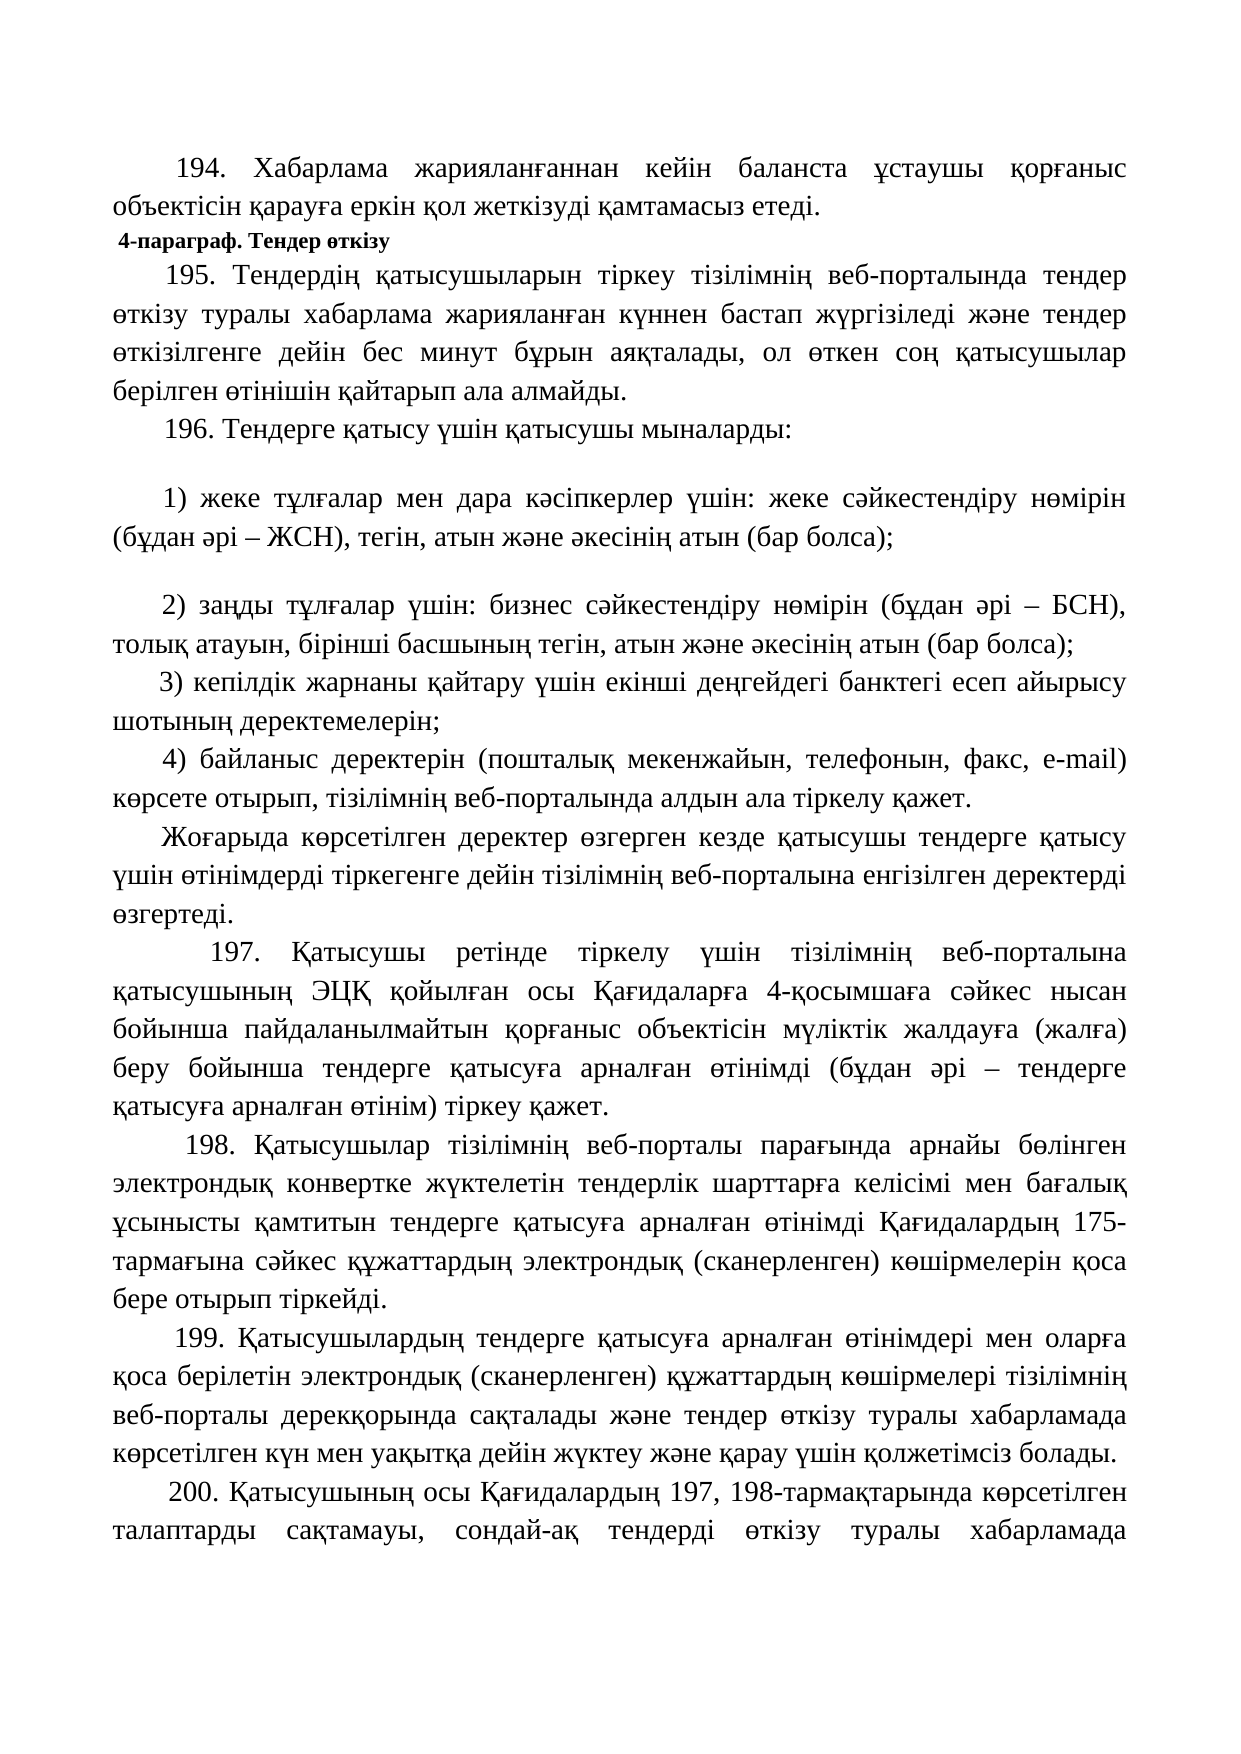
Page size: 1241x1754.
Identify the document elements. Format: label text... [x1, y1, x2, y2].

text 197. Қатысушы ретінде тіркелу үшін тізілімнің веб-порталына қатысушының ЭЦҚ қойылған осы Қағидаларға 4-қосымшаға сәйкес нысан бойынша пайдаланылмайтын қорғаныс объектісін мүліктік жалдауға (жалға) беру бойынша тендерге қатысуға арналған өтінімді (бұдан әрі – тендерге қатысуға арналған өтінім) тіркеу қажет. [112, 934, 1128, 1122]
text 2) заңды тұлғалар үшін: бизнес сәйкестендіру нөмірін (бұдан әрі – БСН), толық атауын, бірінші басшының тегін, атын және әкесінің атын (бар болса); [112, 587, 1128, 659]
text 194. Хабарлама жарияланғаннан кейiн баланста ұстаушы қорғаныс объектісін қарауға еркін қол жеткізуді қамтамасыз етеді. [112, 150, 1128, 222]
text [112, 1474, 1128, 1546]
text 4-параграф. Тендер өткізу [112, 227, 1128, 253]
text 3) кепілдік жарнаны қайтару үшін екінші деңгейдегі банктегі есеп айырысу шотының деректемелерін; [112, 664, 1128, 737]
text 199. Қатысушылардың тендерге қатысуға арналған өтінімдері мен оларға қоса берілетін электрондық (сканерленген) құжаттардың көшірмелері тізілімнің веб-порталы дерекқорында сақталады және тендер өткізу туралы хабарламада көрсетілген күн мен уақытқа дейін жүктеу және қарау үшін қолжетімсіз болады. [112, 1320, 1128, 1469]
text 1) жеке тұлғалар мен дара кәсіпкерлер үшін: жеке сәйкестендіру нөмірін (бұдан әрі – ЖСН), тегін, атын және әкесінің атын (бар болса); [112, 480, 1128, 552]
text Жоғарыда көрсетілген деректер өзгерген кезде қатысушы тендерге қатысу үшін өтінімдерді тіркегенге дейін тізілімнің веб-порталына енгізілген деректерді өзгертеді. [112, 819, 1128, 929]
text 198. Қатысушылар тізілімнің веб-порталы парағында арнайы бөлінген электрондық конвертке жүктелетін тендерлік шарттарға келісімі мен бағалық ұсынысты қамтитын тендерге қатысуға арналған өтінімді Қағидалардың 175-тармағына сәйкес құжаттардың электрондық (сканерленген) көшірмелерін қоса бере отырып тіркейді. [112, 1127, 1128, 1315]
text 196. Тендерге қатысу үшін қатысушы мыналарды: [112, 411, 1128, 445]
text 4) байланыс деректерін (пошталық мекенжайын, телефонын, факс, е-mail) көрсете отырып, тізілімнің веб-порталында алдын ала тіркелу қажет. [112, 742, 1128, 814]
text 195. Тендердің қатысушыларын тiркеу тізілімнің веб-порталында тендер өткiзу туралы хабарлама жарияланған күннен бастап жүргізіледі және тендер өткiзiлгенге дейін бес минут бұрын аяқталады, ол өткен соң қатысушылар берілген өтінішін қайтарып ала алмайды. [112, 257, 1128, 406]
